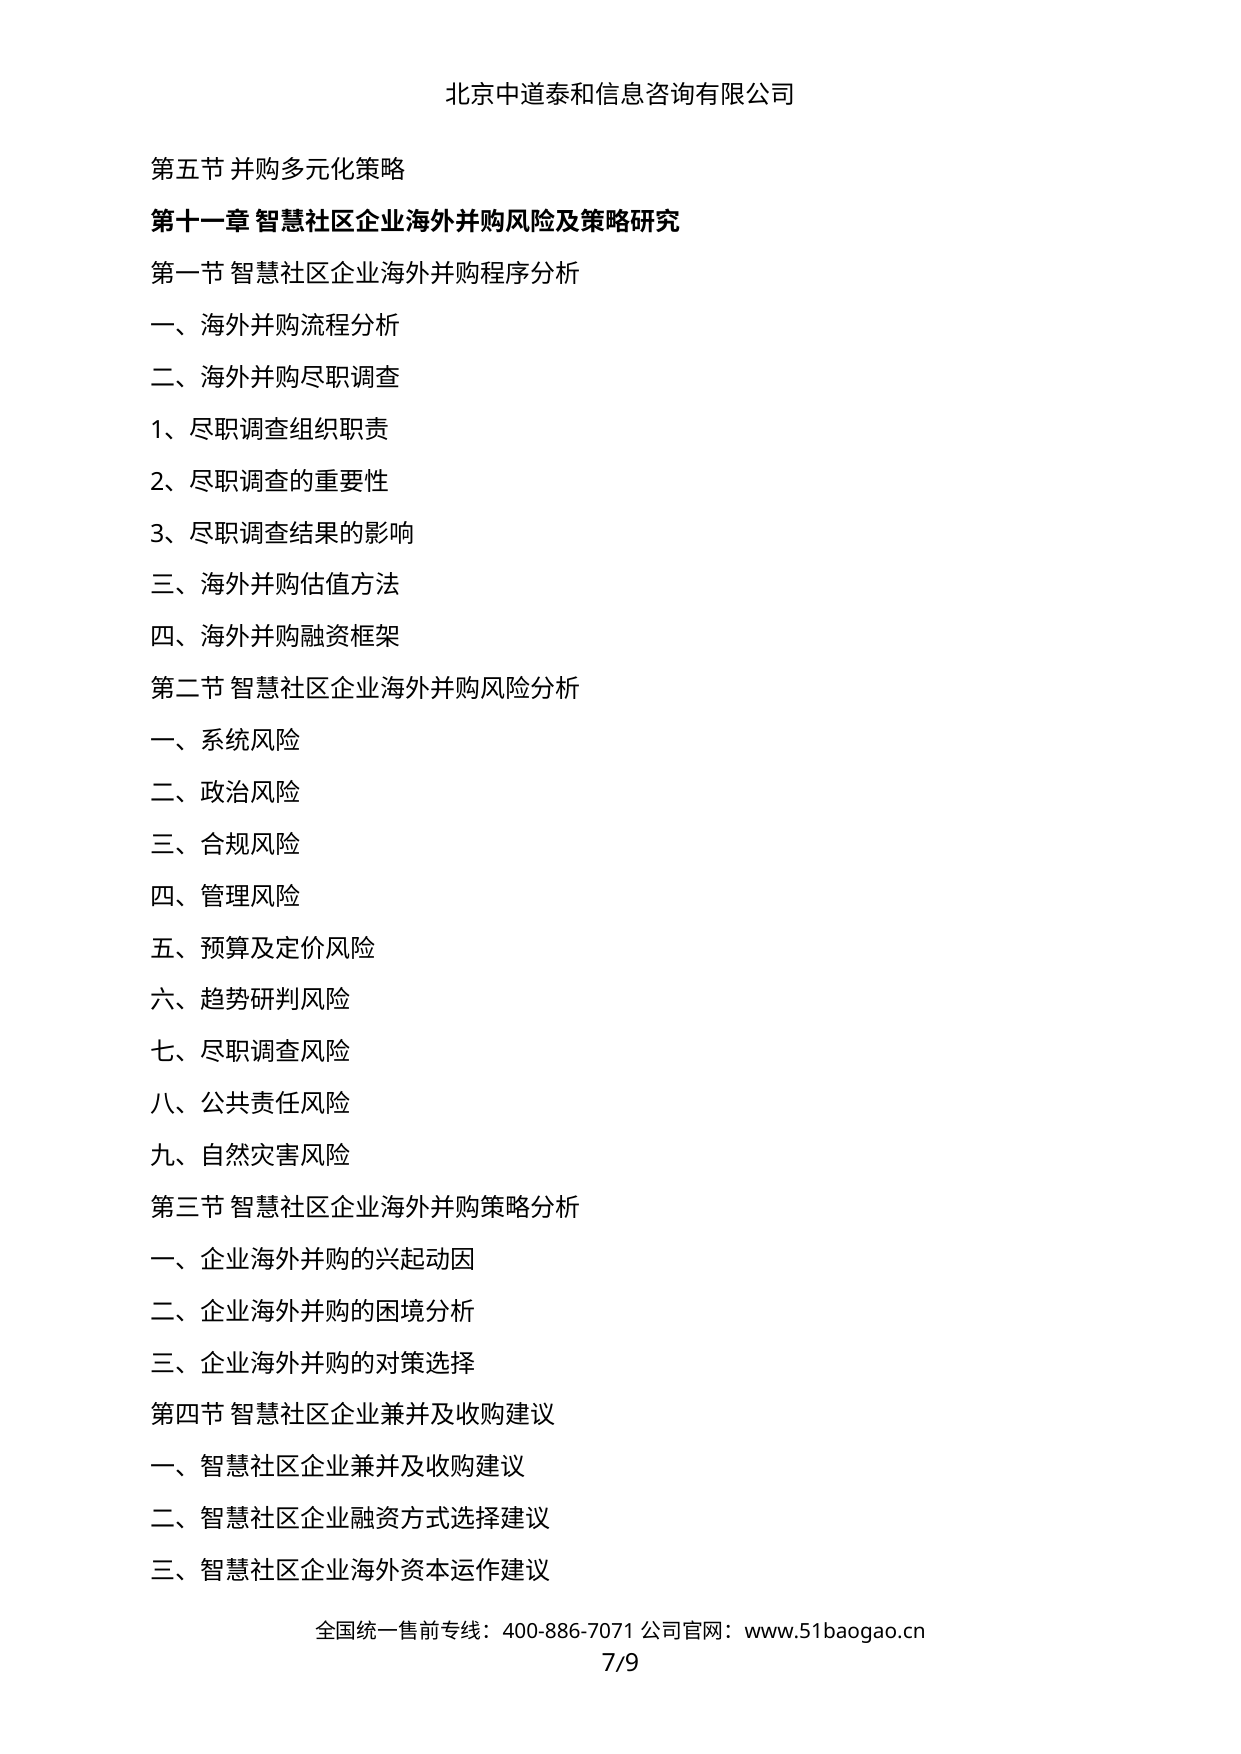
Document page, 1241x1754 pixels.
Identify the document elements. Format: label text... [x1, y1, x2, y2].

text 3、尽职调查结果的影响 [150, 513, 1090, 549]
text 第二节 智慧社区企业海外并购风险分析 [150, 669, 1090, 705]
text 九、自然灾害风险 [150, 1136, 1090, 1172]
text 第四节 智慧社区企业兼并及收购建议 [150, 1395, 1090, 1431]
text 三、海外并购估值方法 [150, 565, 1090, 601]
text 二、智慧社区企业融资方式选择建议 [150, 1499, 1090, 1535]
text 第三节 智慧社区企业海外并购策略分析 [150, 1187, 1090, 1224]
text 第十一章 智慧社区企业海外并购风险及策略研究 [150, 202, 1090, 238]
text 四、管理风险 [150, 876, 1090, 912]
text 六、趋势研判风险 [150, 980, 1090, 1016]
text 二、海外并购尽职调查 [150, 357, 1090, 394]
text 1、尽职调查组织职责 [150, 409, 1090, 446]
text 四、海外并购融资框架 [150, 617, 1090, 653]
text 二、企业海外并购的困境分析 [150, 1291, 1090, 1327]
text 五、预算及定价风险 [150, 928, 1090, 964]
text 三、合规风险 [150, 824, 1090, 861]
text 八、公共责任风险 [150, 1084, 1090, 1120]
text 第一节 智慧社区企业海外并购程序分析 [150, 254, 1090, 290]
text 2、尽职调查的重要性 [150, 461, 1090, 497]
text 一、海外并购流程分析 [150, 306, 1090, 342]
text 二、政治风险 [150, 772, 1090, 809]
text 一、企业海外并购的兴起动因 [150, 1239, 1090, 1276]
text 七、尽职调查风险 [150, 1032, 1090, 1068]
text 一、智慧社区企业兼并及收购建议 [150, 1447, 1090, 1483]
text 三、智慧社区企业海外资本运作建议 [150, 1551, 1090, 1587]
text 第五节 并购多元化策略 [150, 150, 1090, 186]
text 三、企业海外并购的对策选择 [150, 1343, 1090, 1379]
text 一、系统风险 [150, 721, 1090, 757]
